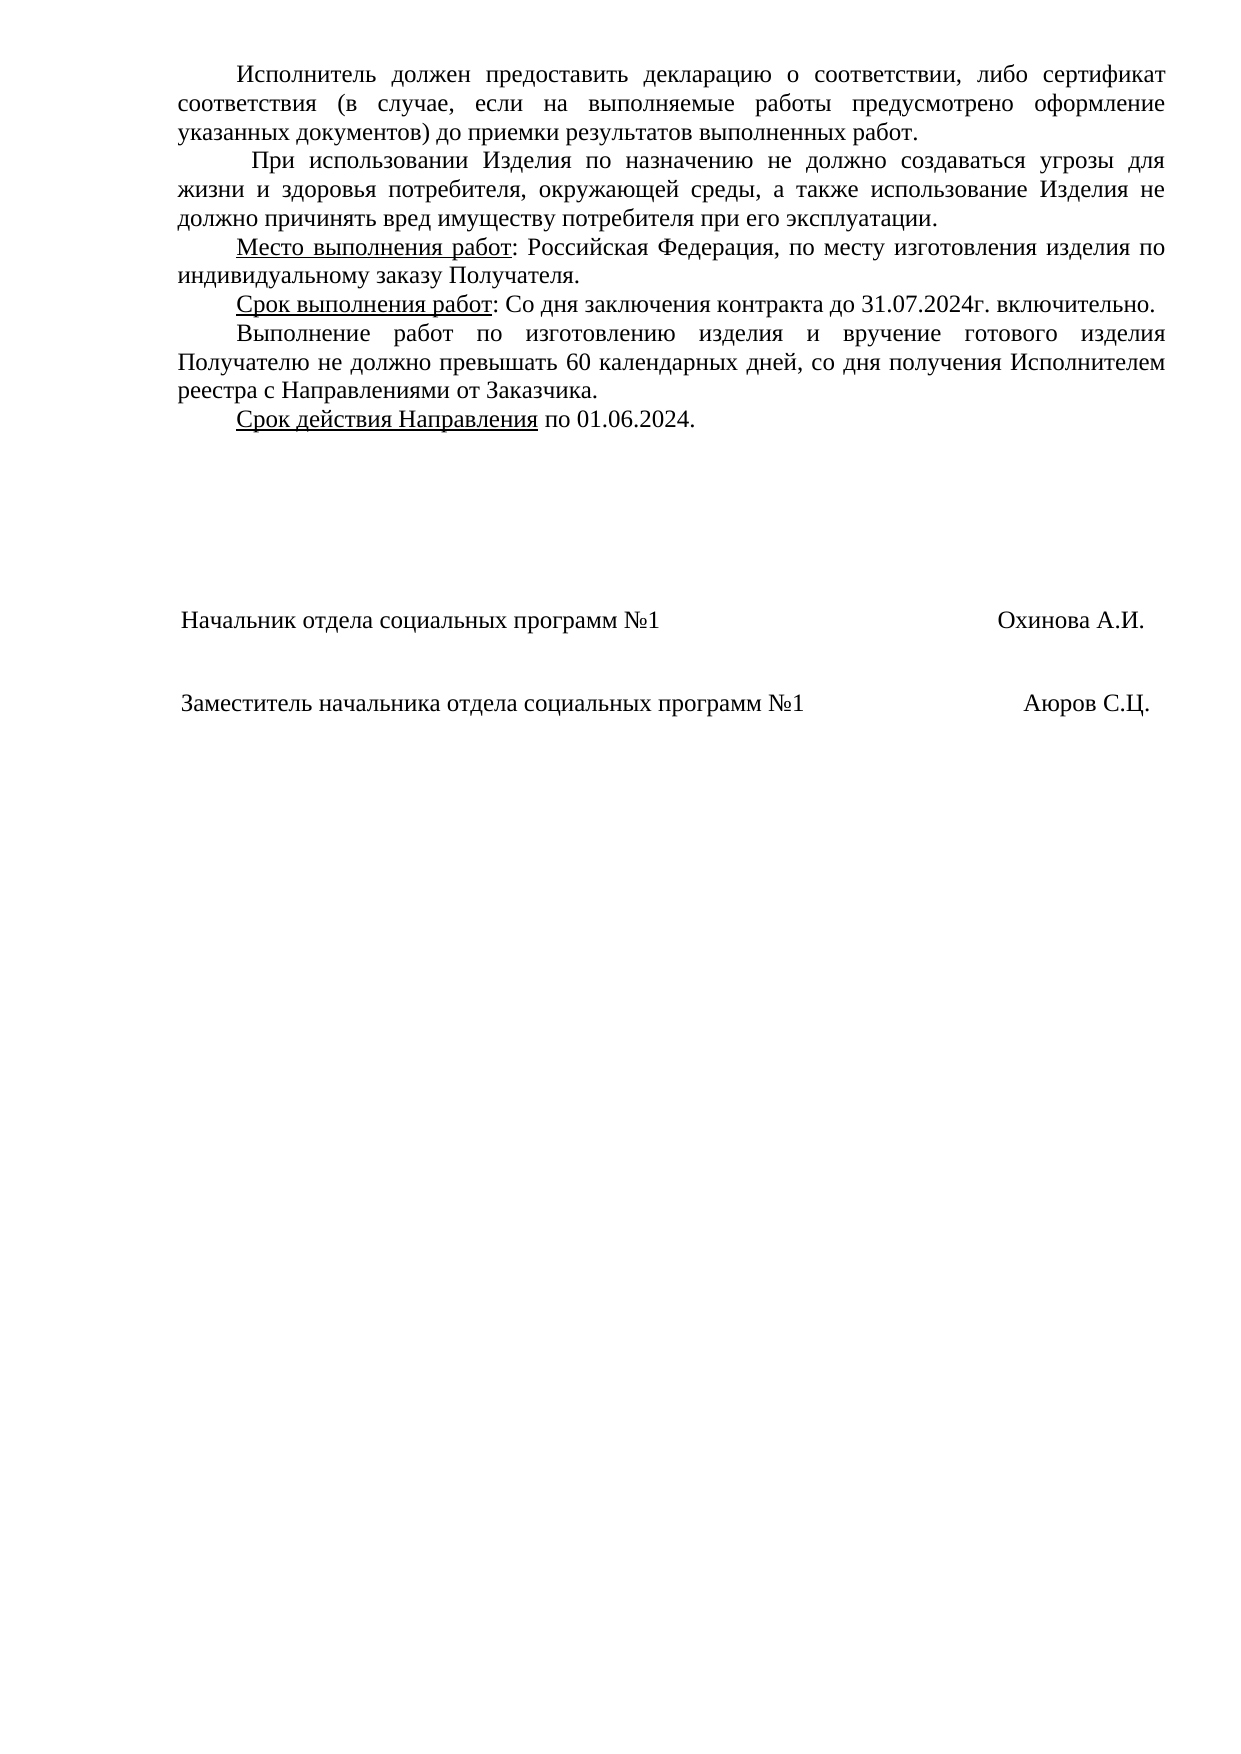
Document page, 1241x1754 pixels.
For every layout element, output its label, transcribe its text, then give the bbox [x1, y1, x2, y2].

text Срок действия Направления по 01.06.2024. [177, 404, 1167, 433]
text Заместитель начальника отдела социальных программ №1 Аюров С.Ц. [118, 688, 1152, 717]
text Начальник отдела социальных программ №1 Охинова А.И. [118, 605, 1152, 634]
text Место выполнения работ: Российская Федерация, по месту изготовления изделия по индивидуальному заказу Получателя. [177, 232, 1167, 289]
text Срок выполнения работ: Со дня заключения контракта до 31.07.2024г. включительно. [177, 289, 1167, 318]
text Исполнитель должен предоставить декларацию о соответствии, либо сертификат соответствия (в случае, если на выполняемые работы предусмотрено оформление указанных документов) до приемки результатов выполненных работ. [177, 59, 1167, 145]
text При использовании Изделия по назначению не должно создаваться угрозы для жизни и здоровья потребителя, окружающей среды, а также использование Изделия не должно причинять вред имуществу потребителя при его эксплуатации. [177, 145, 1167, 232]
text Выполнение работ по изготовлению изделия и вручение готового изделия Получателю не должно превышать 60 календарных дней, со дня получения Исполнителем реестра с Направлениями от Заказчика. [177, 318, 1167, 404]
